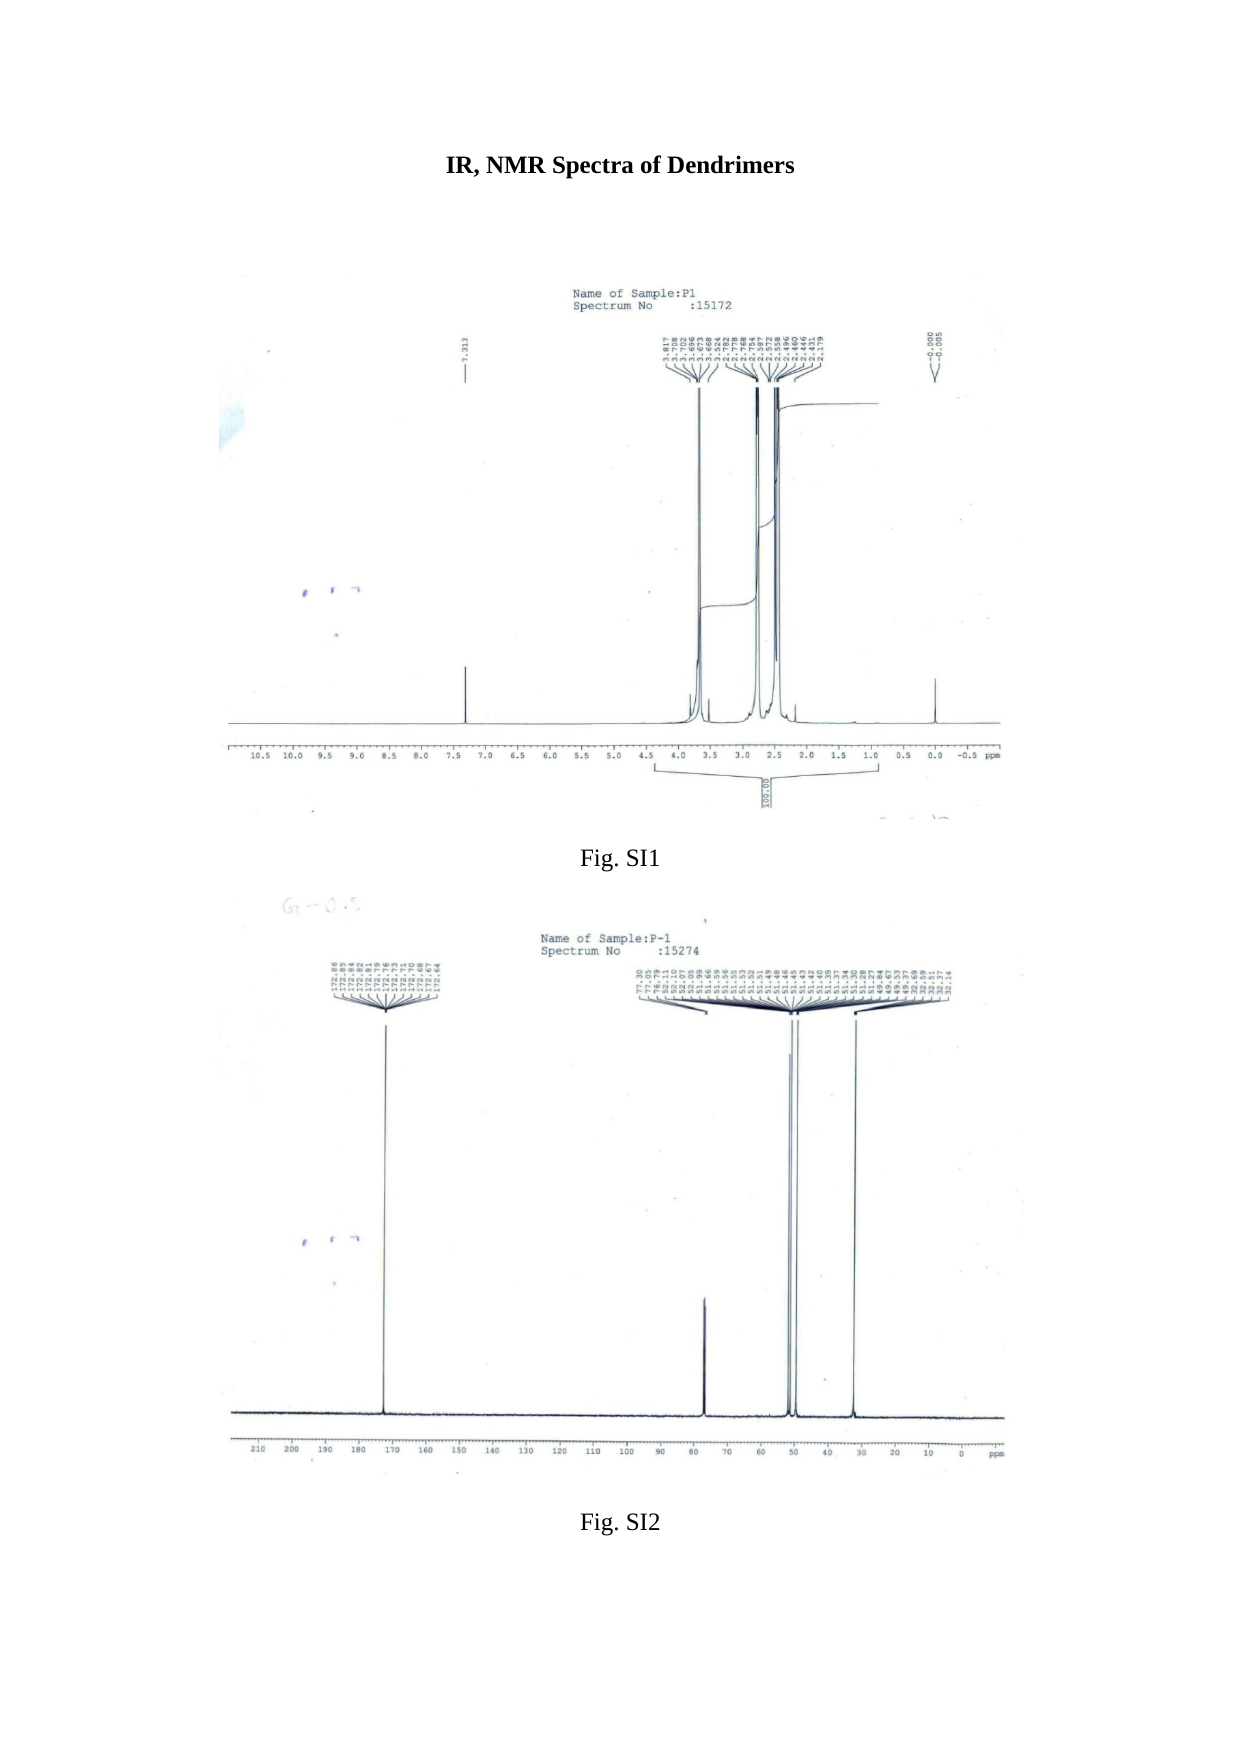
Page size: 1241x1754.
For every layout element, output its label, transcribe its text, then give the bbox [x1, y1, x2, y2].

text Fig. SI2 [150, 1507, 1090, 1536]
text IR, NMR Spectra of Dendrimers [150, 150, 1090, 179]
text Fig. SI1 [150, 843, 1090, 872]
picture [215, 897, 1026, 1483]
picture [219, 257, 1022, 819]
